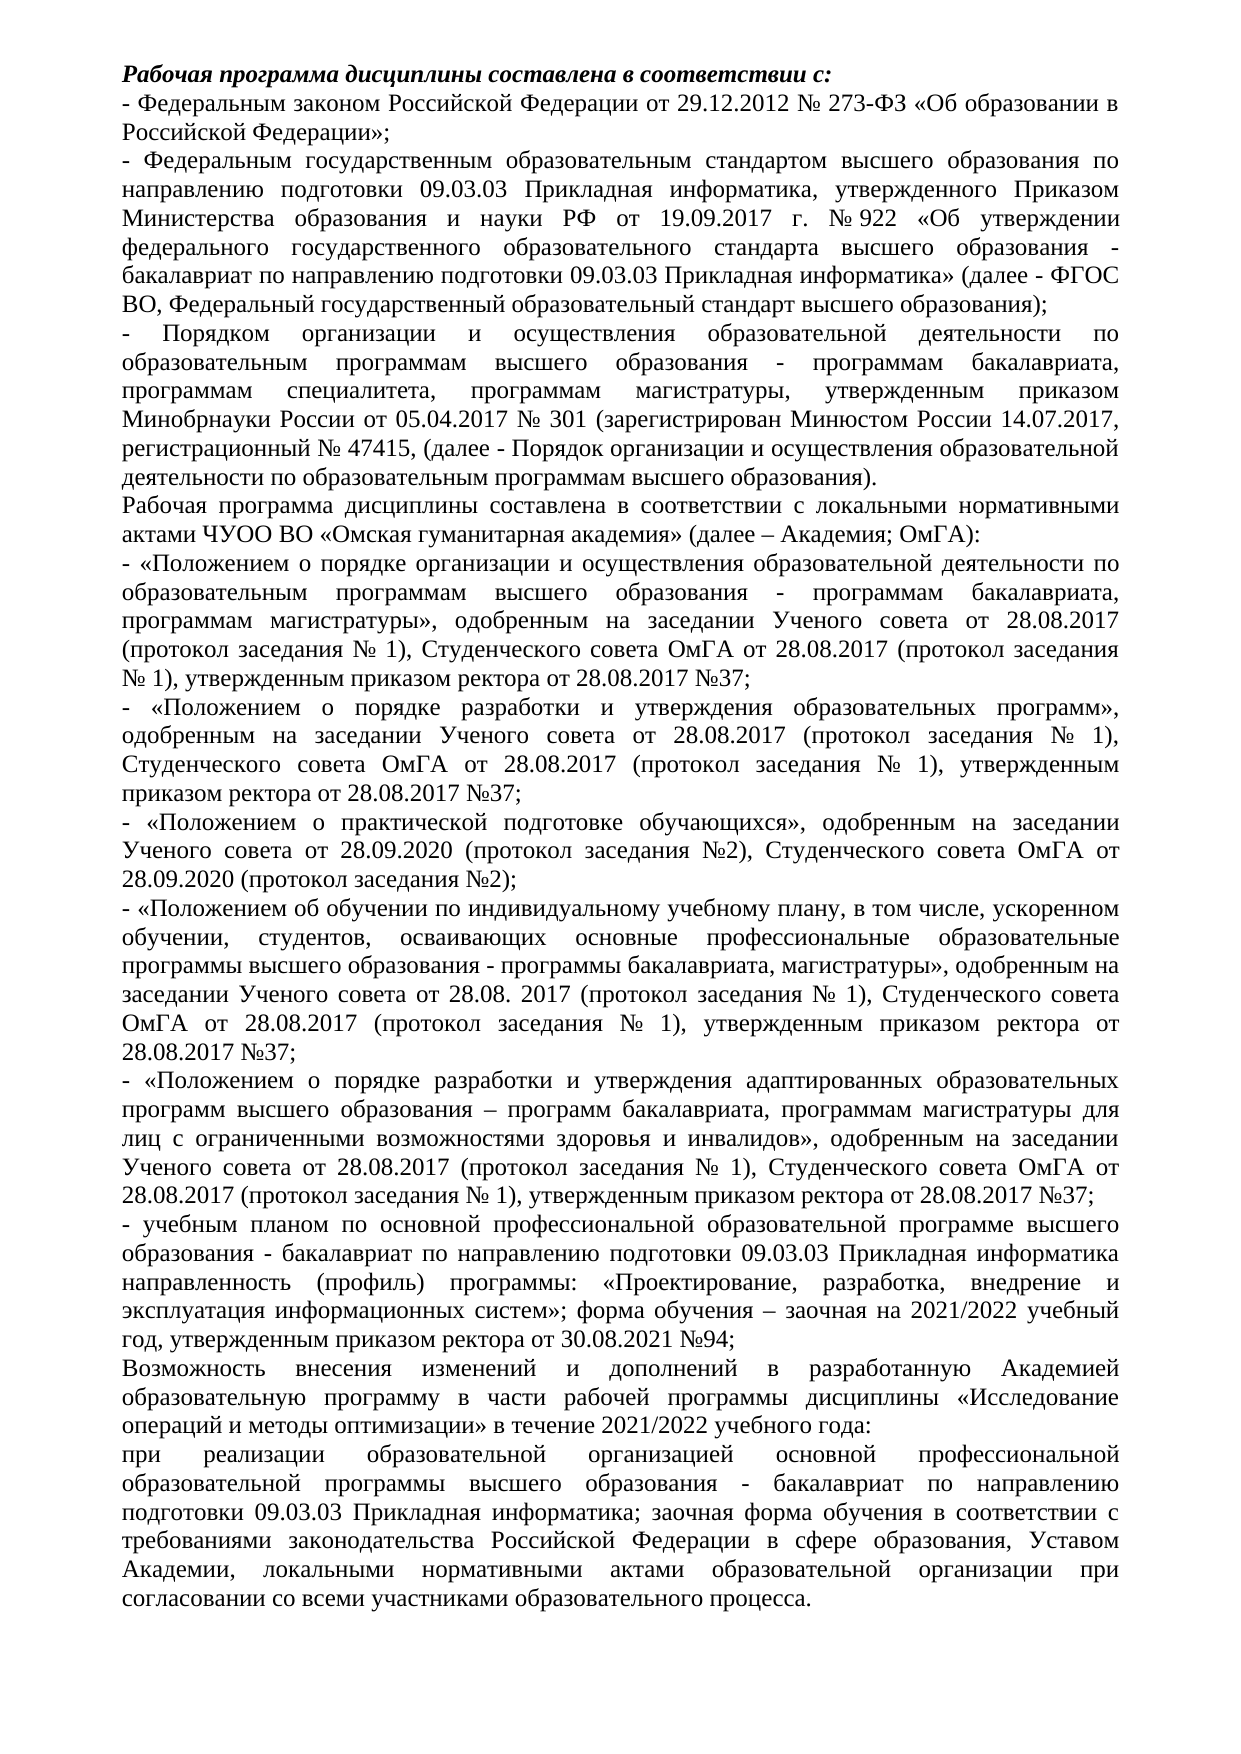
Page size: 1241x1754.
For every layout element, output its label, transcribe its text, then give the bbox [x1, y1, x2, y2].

table_cell - Федеральным законом Российской Федерации от 29.12.2012 № 273-ФЗ «Об образовании в Российской Федерации»; - Федеральным государственным образовательным стандартом высшего образования по направлению подготовки 09.03.03 Прикладная информатика, утвержденного Приказом Министерства образования и науки РФ от 19.09.2017 г. № 922 «Об утверждении федерального государственного образовательного стандарта высшего образования - бакалавриат по направлению подготовки 09.03.03 Прикладная информатика» (далее - ФГОС ВО, Федеральный государственный образовательный стандарт высшего образования); - Порядком организации и осуществления образовательной деятельности по образовательным программам высшего образования - программам бакалавриата, программам специалитета, программам магистратуры, утвержденным приказом Минобрнауки России от 05.04.2017 № 301 (зарегистрирован Минюстом России 14.07.2017, регистрационный № 47415, (далее - Порядок организации и осуществления образовательной деятельности по образовательным программам высшего образования). Рабочая программа дисциплины составлена в соответствии с локальными нормативными актами ЧУОО ВО «Омская гуманитарная академия» (далее – Академия; ОмГА): - «Положением о порядке организации и осуществления образовательной деятельности по образовательным программам высшего образования - программам бакалавриата, программам магистратуры», одобренным на заседании Ученого совета от 28.08.2017 (протокол заседания № 1), Студенческого совета ОмГА от 28.08.2017 (протокол заседания № 1), утвержденным приказом ректора от 28.08.2017 №37; - «Положением о порядке разработки и утверждения образовательных программ», одобренным на заседании Ученого совета от 28.08.2017 (протокол заседания № 1), Студенческого совета ОмГА от 28.08.2017 (протокол заседания № 1), утвержденным приказом ректора от 28.08.2017 №37; - «Положением о практической подготовке обучающихся», одобренным на заседании Ученого совета от 28.09.2020 (протокол заседания №2), Студенческого совета ОмГА от 28.09.2020 (протокол заседания №2); - «Положением об обучении по индивидуальному учебному плану, в том числе, ускоренном обучении, студентов, осваивающих основные профессиональные образовательные программы высшего образования - программы бакалавриата, магистратуры», одобренным на заседании Ученого совета от 28.08. 2017 (протокол заседания № 1), Студенческого совета ОмГА от 28.08.2017 (протокол заседания № 1), утвержденным приказом ректора от 28.08.2017 №37; - «Положением о порядке разработки и утверждения адаптированных образовательных программ высшего образования – программ бакалавриата, программам магистратуры для лиц с ограниченными возможностями здоровья и инвалидов», одобренным на заседании Ученого совета от 28.08.2017 (протокол заседания № 1), Студенческого совета ОмГА от 28.08.2017 (протокол заседания № 1), утвержденным приказом ректора от 28.08.2017 №37; - учебным планом по основной профессиональной образовательной программе высшего образования - бакалавриат по направлению подготовки 09.03.03 Прикладная информатика направленность (профиль) программы: «Проектирование, разработка, внедрение и эксплуатация информационных систем»; форма обучения – заочная на 2021/2022 учебный год, утвержденным приказом ректора от 30.08.2021 №94; Возможность внесения изменений и дополнений в разработанную Академией образовательную программу в части рабочей программы дисциплины «Исследование операций и методы оптимизации» в течение 2021/2022 учебного года: при реализации образовательной организацией основной профессиональной образовательной программы высшего образования - бакалавриат по направлению подготовки 09.03.03 Прикладная информатика; заочная форма обучения в соответствии с требованиями законодательства Российской Федерации в сфере образования, Уставом Академии, локальными нормативными актами образовательной организации при согласовании со всеми участниками образовательного процесса. [118, 88, 1124, 1639]
table_header Рабочая программа дисциплины составлена в соответствии с: [118, 59, 1124, 88]
